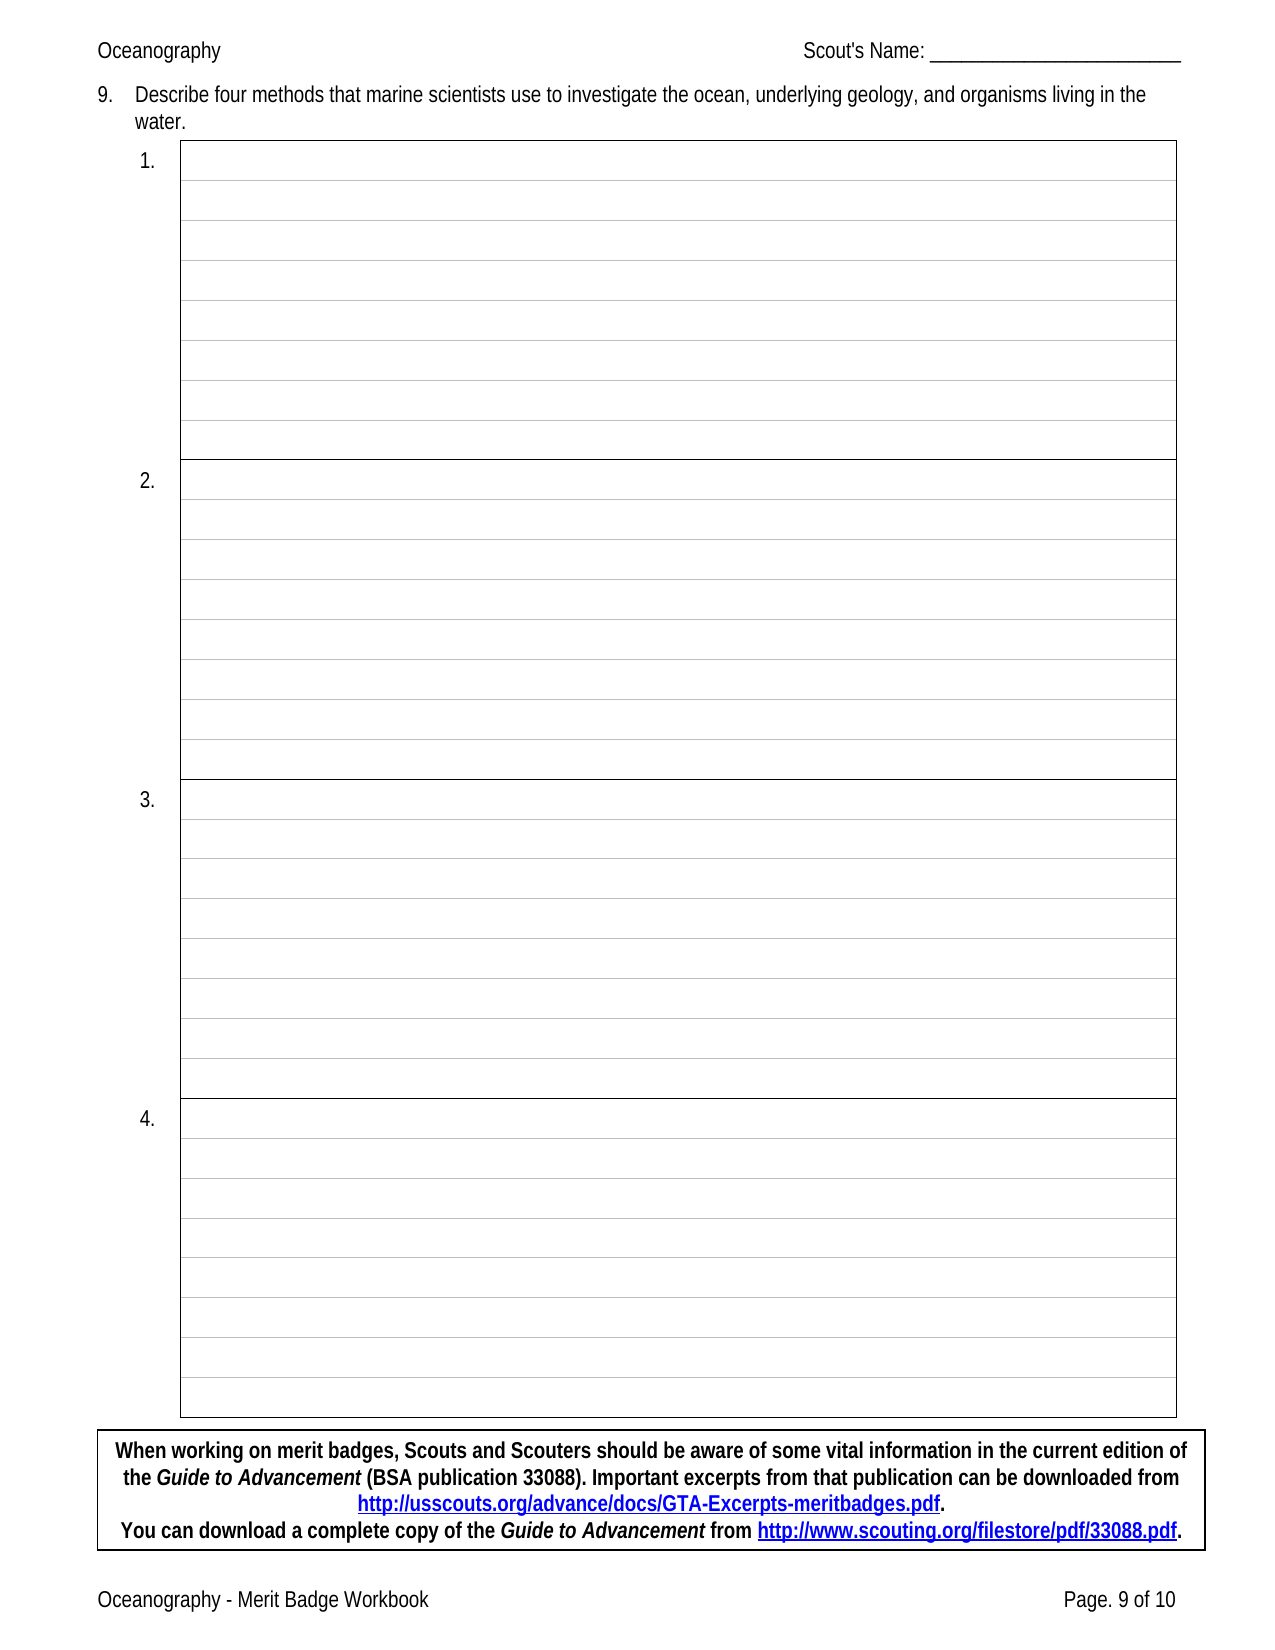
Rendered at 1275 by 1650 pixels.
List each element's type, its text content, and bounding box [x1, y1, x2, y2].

table_cell [181, 421, 1176, 459]
table_cell [181, 181, 1176, 220]
table_cell 2. [128, 459, 180, 778]
table_header [181, 141, 1176, 180]
table_cell [181, 1378, 1176, 1417]
table_cell [181, 500, 1176, 539]
table_cell [181, 1179, 1176, 1217]
table_cell [181, 1099, 1176, 1138]
table_cell [181, 780, 1176, 818]
table_cell [181, 301, 1176, 340]
table_cell [181, 460, 1176, 499]
table_cell [181, 660, 1176, 699]
table_cell [181, 939, 1176, 978]
table_cell [181, 1338, 1176, 1377]
table_cell [181, 261, 1176, 300]
table_cell [181, 979, 1176, 1018]
table_cell [181, 820, 1176, 858]
table_cell [181, 899, 1176, 938]
text 9. Describe four methods that marine scientists use to investigate the ocean, underlying geology, and organisms living in the water. [97, 81, 1177, 134]
table_cell [181, 1298, 1176, 1337]
table_cell [181, 1019, 1176, 1058]
table_cell [181, 580, 1176, 619]
table_cell [181, 1258, 1176, 1297]
table_header 1. [128, 140, 180, 459]
table_cell 4. [128, 1098, 180, 1417]
table_cell [181, 859, 1176, 898]
table_cell [181, 1139, 1176, 1177]
table_cell [181, 700, 1176, 739]
table_cell [181, 620, 1176, 659]
table_cell [181, 1059, 1176, 1098]
table_cell [181, 381, 1176, 419]
table_cell [181, 540, 1176, 579]
table_cell 3. [128, 779, 180, 1098]
table_cell [181, 1219, 1176, 1257]
table_cell [181, 221, 1176, 260]
table_cell [181, 740, 1176, 778]
table_cell [181, 341, 1176, 379]
